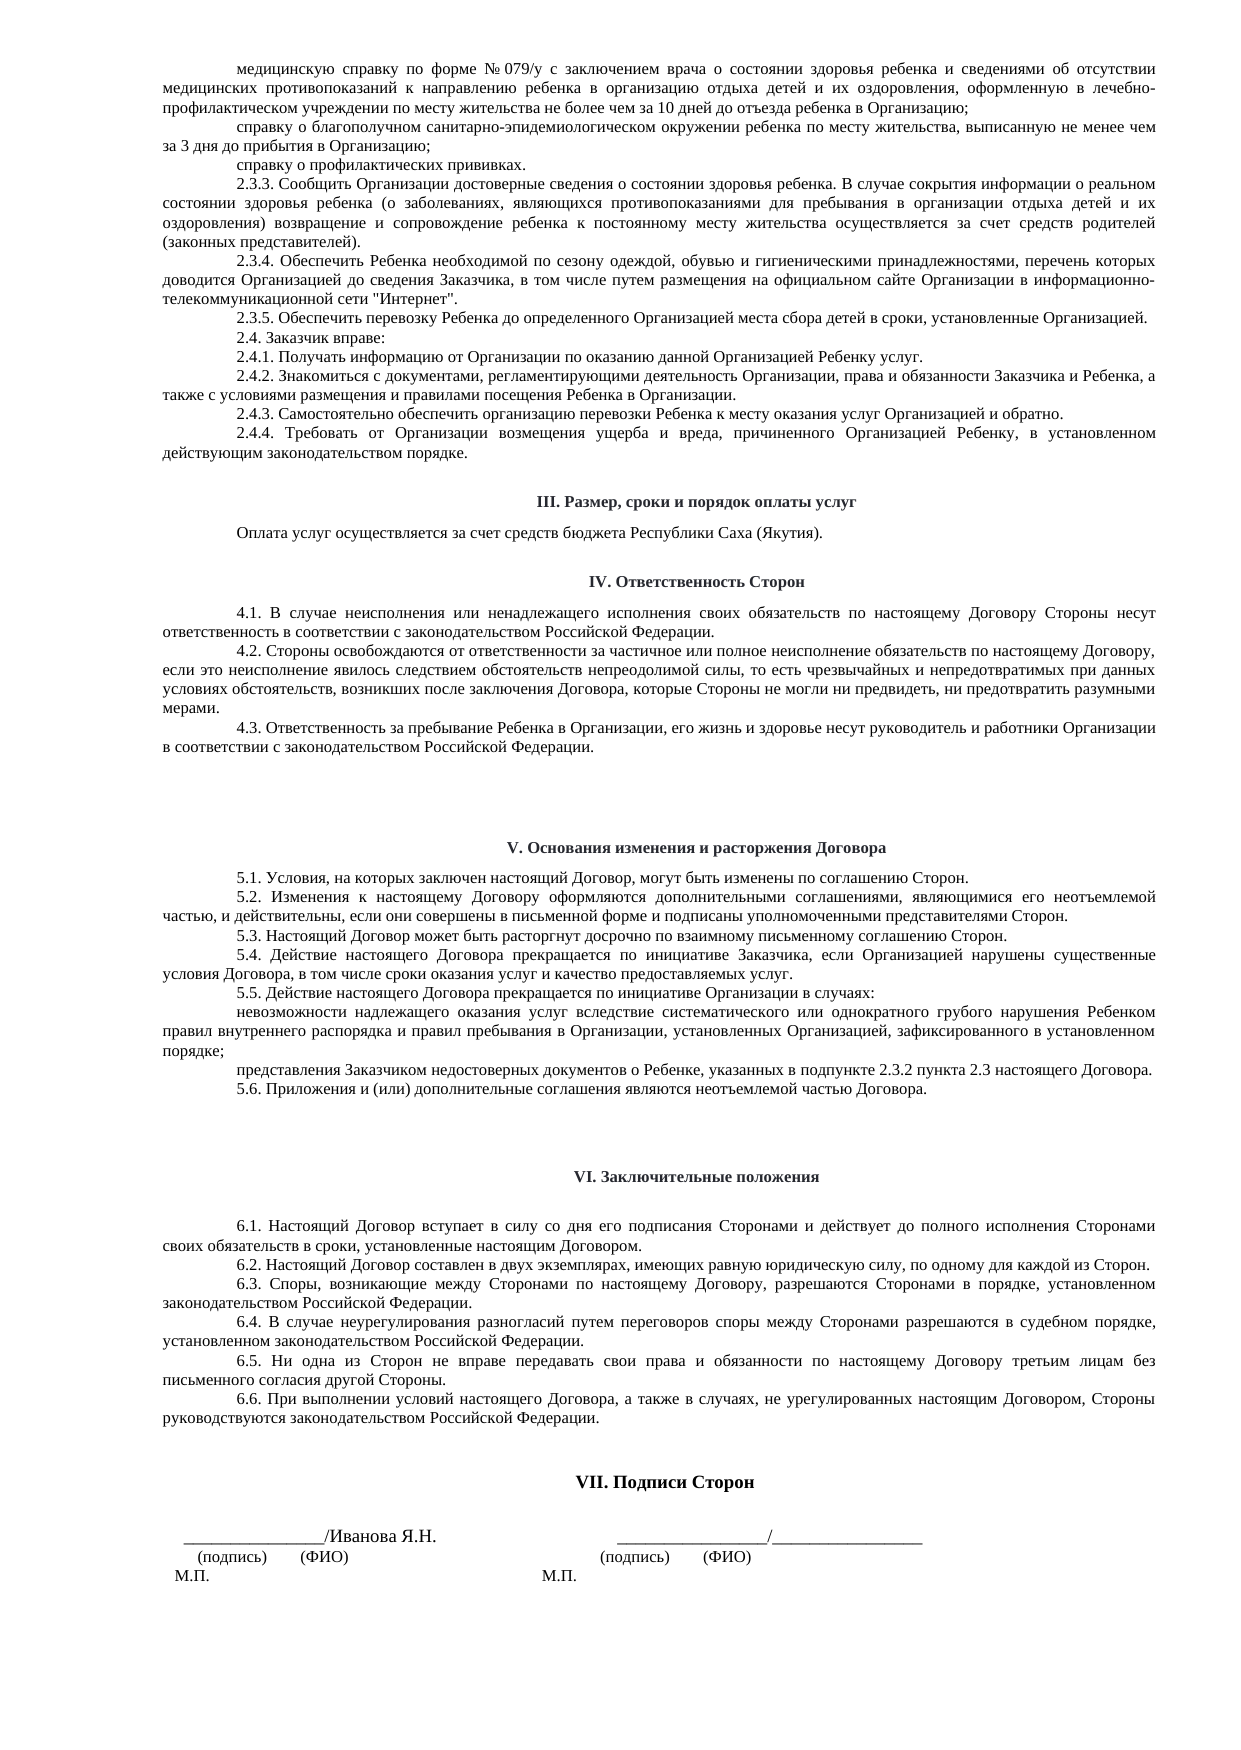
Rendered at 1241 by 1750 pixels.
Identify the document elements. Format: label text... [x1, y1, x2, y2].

text 2.4.3. Самостоятельно обеспечить организацию перевозки Ребенка к месту оказания услуг Организацией и обратно. [162, 404, 1157, 423]
text 5.5. Действие настоящего Договора прекращается по инициативе Организации в случаях: [162, 983, 1157, 1002]
text 5.3. Настоящий Договор может быть расторгнут досрочно по взаимному письменному соглашению Сторон. [162, 925, 1157, 944]
text 5.6. Приложения и (или) дополнительные соглашения являются неотъемлемой частью Договора. [162, 1079, 1157, 1098]
text представления Заказчиком недостоверных документов о Ребенке, указанных в подпункте 2.3.2 пункта 2.3 настоящего Договора. [162, 1059, 1157, 1079]
text _______________/Иванова Я.Н. ________________/________________ [118, 1525, 1167, 1547]
text Оплата услуг осуществляется за счет средств бюджета Республики Саха (Якутия). [162, 522, 1157, 542]
text 6.5. Ни одна из Сторон не вправе передавать свои права и обязанности по настоящему Договору третьим лицам без письменного согласия другой Стороны. [162, 1350, 1157, 1389]
text 2.4.4. Требовать от Организации возмещения ущерба и вреда, причиненного Организацией Ребенку, в установленном действующим законодательством порядке. [162, 423, 1157, 462]
subtitle III. Размер, сроки и порядок оплаты услуг [162, 492, 1157, 511]
subtitle VII. Подписи Сторон [162, 1471, 1167, 1493]
text 5.1. Условия, на которых заключен настоящий Договор, могут быть изменены по соглашению Сторон. [162, 868, 1157, 887]
text 2.4. Заказчик вправе: [162, 327, 1157, 347]
text 6.3. Споры, возникающие между Сторонами по настоящему Договору, разрешаются Сторонами в порядке, установленном законодательством Российской Федерации. [162, 1274, 1157, 1312]
subtitle VI. Заключительные положения [162, 1167, 1157, 1186]
text 2.4.2. Знакомиться с документами, регламентирующими деятельность Организации, права и обязанности Заказчика и Ребенка, а также с условиями размещения и правилами посещения Ребенка в Организации. [162, 366, 1157, 404]
text 6.1. Настоящий Договор вступает в силу со дня его подписания Сторонами и действует до полного исполнения Сторонами своих обязательств в сроки, установленные настоящим Договором. [162, 1216, 1157, 1254]
text 6.6. При выполнении условий настоящего Договора, а также в случаях, не урегулированных настоящим Договором, Стороны руководствуются законодательством Российской Федерации. [162, 1389, 1157, 1427]
text медицинскую справку по форме № 079/у с заключением врача о состоянии здоровья ребенка и сведениями об отсутствии медицинских противопоказаний к направлению ребенка в организацию отдыха детей и их оздоровления, оформленную в лечебно-профилактическом учреждении по месту жительства не более чем за 10 дней до отъезда ребенка в Организацию; [162, 59, 1157, 117]
text 2.3.5. Обеспечить перевозку Ребенка до определенного Организацией места сбора детей в сроки, установленные Организацией. [162, 308, 1157, 327]
text 2.3.4. Обеспечить Ребенка необходимой по сезону одеждой, обувью и гигиеническими принадлежностями, перечень которых доводится Организацией до сведения Заказчика, в том числе путем размещения на официальном сайте Организации в информационно-телекоммуникационной сети "Интернет". [162, 251, 1157, 308]
text 6.4. В случае неурегулирования разногласий путем переговоров споры между Сторонами разрешаются в судебном порядке, установленном законодательством Российской Федерации. [162, 1312, 1157, 1350]
subtitle IV. Ответственность Сторон [162, 572, 1157, 591]
text 2.4.1. Получать информацию от Организации по оказанию данной Организацией Ребенку услуг. [162, 347, 1157, 366]
text (подпись) (ФИО) (подпись) (ФИО) [118, 1547, 1167, 1566]
text невозможности надлежащего оказания услуг вследствие систематического или однократного грубого нарушения Ребенком правил внутреннего распорядка и правил пребывания в Организации, установленных Организацией, зафиксированного в установленном порядке; [162, 1002, 1157, 1059]
text 4.2. Стороны освобождаются от ответственности за частичное или полное неисполнение обязательств по настоящему Договору, если это неисполнение явилось следствием обстоятельств непреодолимой силы, то есть чрезвычайных и непредотвратимых при данных условиях обстоятельств, возникших после заключения Договора, которые Стороны не могли ни предвидеть, ни предотвратить разумными мерами. [162, 641, 1157, 717]
text 4.1. В случае неисполнения или ненадлежащего исполнения своих обязательств по настоящему Договору Стороны несут ответственность в соответствии с законодательством Российской Федерации. [162, 602, 1157, 641]
text 5.2. Изменения к настоящему Договору оформляются дополнительными соглашениями, являющимися его неотъемлемой частью, и действительны, если они совершены в письменной форме и подписаны уполномоченными представителями Сторон. [162, 887, 1157, 925]
text 5.4. Действие настоящего Договора прекращается по инициативе Заказчика, если Организацией нарушены существенные условия Договора, в том числе сроки оказания услуг и качество предоставляемых услуг. [162, 944, 1157, 983]
text справку о благополучном санитарно-эпидемиологическом окружении ребенка по месту жительства, выписанную не менее чем за 3 дня до прибытия в Организацию; [162, 117, 1157, 155]
text справку о профилактических прививках. [162, 155, 1157, 174]
subtitle V. Основания изменения и расторжения Договора [162, 837, 1157, 857]
text 4.3. Ответственность за пребывание Ребенка в Организации, его жизнь и здоровье несут руководитель и работники Организации в соответствии с законодательством Российской Федерации. [162, 717, 1157, 756]
text 6.2. Настоящий Договор составлен в двух экземплярах, имеющих равную юридическую силу, по одному для каждой из Сторон. [162, 1254, 1157, 1274]
text М.П. М.П. [118, 1566, 1167, 1585]
text 2.3.3. Сообщить Организации достоверные сведения о состоянии здоровья ребенка. В случае сокрытия информации о реальном состоянии здоровья ребенка (о заболеваниях, являющихся противопоказаниями для пребывания в организации отдыха детей и их оздоровления) возвращение и сопровождение ребенка к постоянному месту жительства осуществляется за счет средств родителей (законных представителей). [162, 174, 1157, 251]
